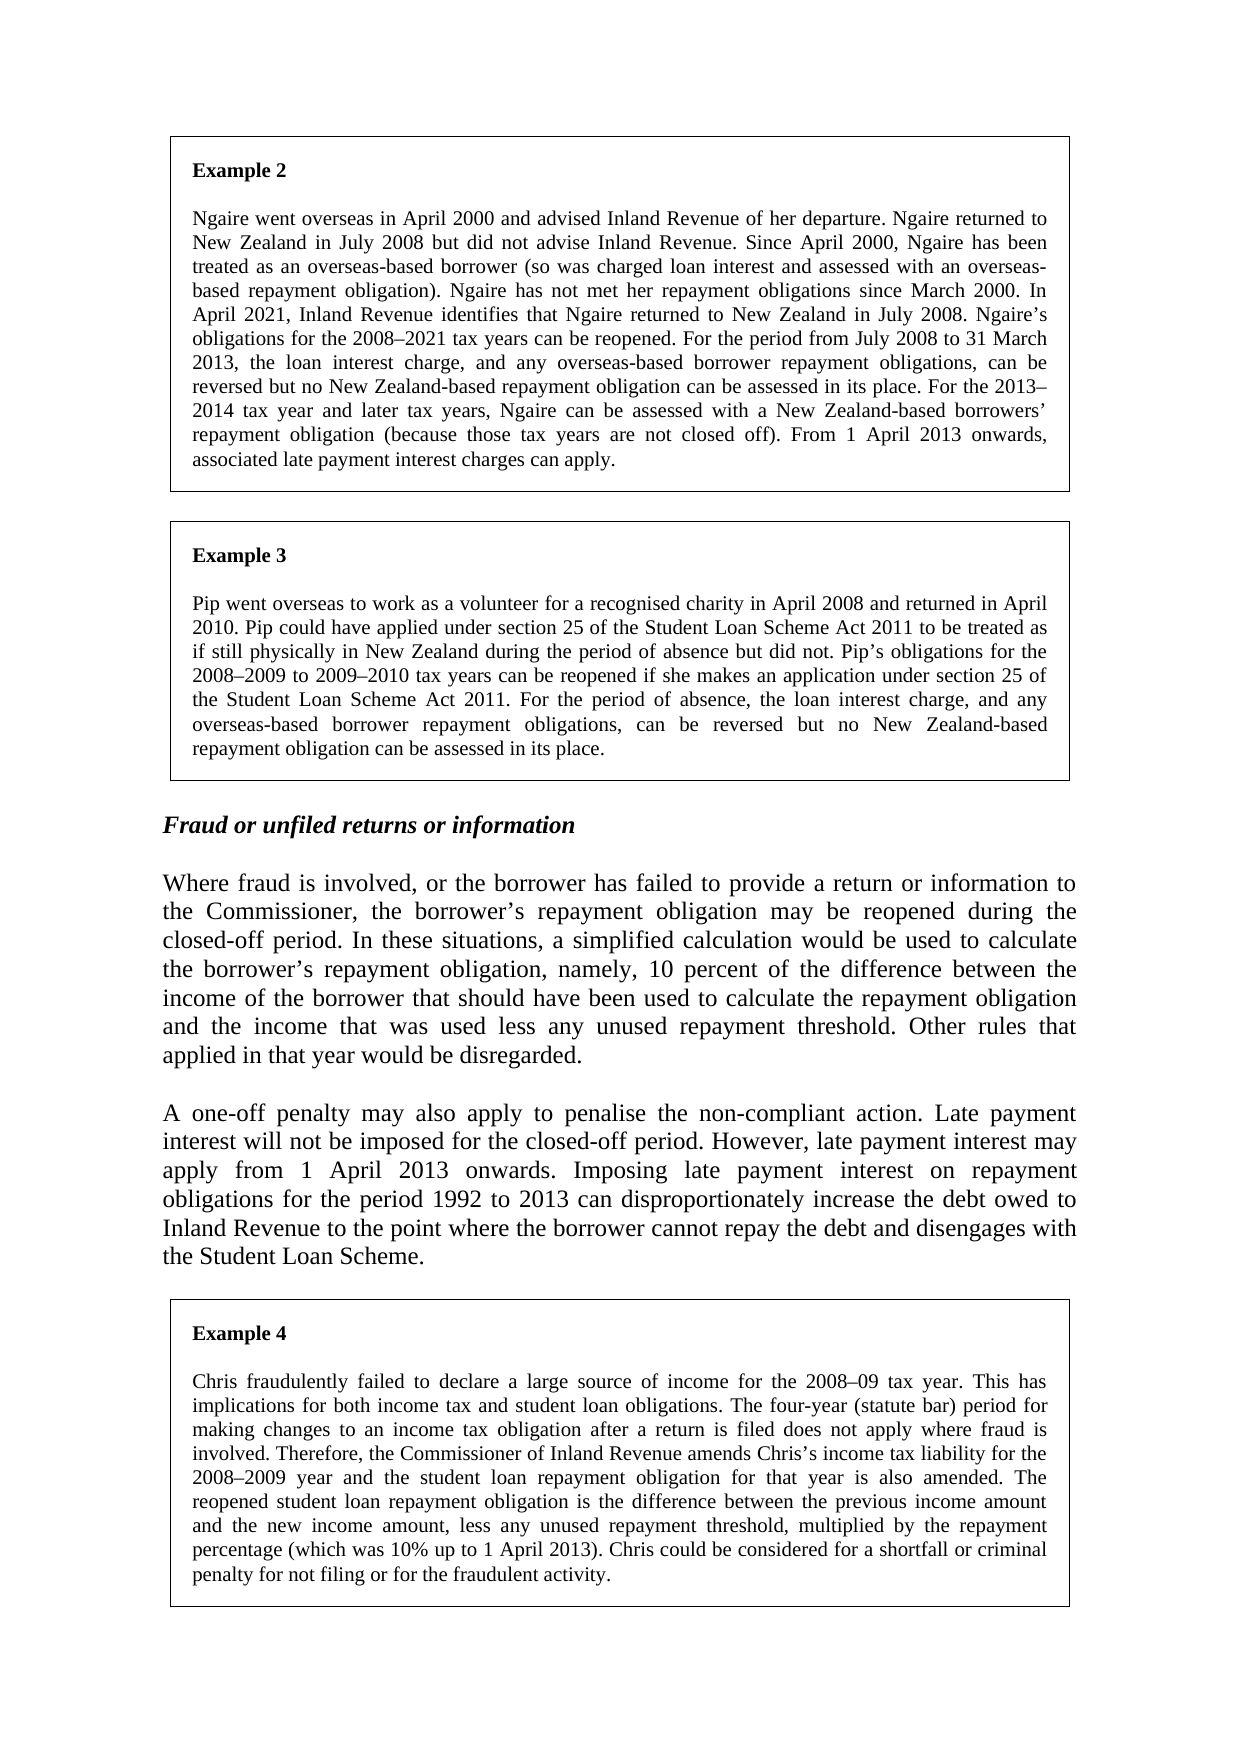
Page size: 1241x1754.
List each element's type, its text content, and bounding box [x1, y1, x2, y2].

subtitle Fraud or unfiled returns or information [162, 810, 1078, 839]
text Where fraud is involved, or the borrower has failed to provide a return or information to the Commissioner, the borrower’s repayment obligation may be reopened during the closed-off period. In these situations, a simplified calculation would be used to calculate the borrower’s repayment obligation, namely, 10 percent of the difference between the income of the borrower that should have been used to calculate the repayment obligation and the income that was used less any unused repayment threshold. Other rules that applied in that year would be disregarded. [162, 868, 1078, 1069]
text Ngaire went overseas in April 2000 and advised Inland Revenue of her departure. Ngaire returned to New Zealand in July 2008 but did not advise Inland Revenue. Since April 2000, Ngaire has been treated as an overseas-based borrower (so was charged loan interest and assessed with an overseas-based repayment obligation). Ngaire has not met her repayment obligations since March 2000. In April 2021, Inland Revenue identifies that Ngaire returned to New Zealand in July 2008. Ngaire’s obligations for the 2008–2021 tax years can be reopened. For the period from July 2008 to 31 March 2013, the loan interest charge, and any overseas-based borrower repayment obligations, can be reversed but no New Zealand-based repayment obligation can be assessed in its place. For the 2013–2014 tax year and later tax years, Ngaire can be assessed with a New Zealand-based borrowers’ repayment obligation (because those tax years are not closed off). From 1 April 2013 onwards, associated late payment interest charges can apply. [171, 184, 1069, 491]
text Pip went overseas to work as a volunteer for a recognised charity in April 2008 and returned in April 2010. Pip could have applied under section 25 of the Student Loan Scheme Act 2011 to be treated as if still physically in New Zealand during the period of absence but did not. Pip’s obligations for the 2008–2009 to 2009–2010 tax years can be reopened if she makes an application under section 25 of the Student Loan Scheme Act 2011. For the period of absence, the loan interest charge, and any overseas-based borrower repayment obligations, can be reversed but no New Zealand-based repayment obligation can be assessed in its place. [171, 569, 1069, 780]
subtitle Example 2 [171, 137, 1069, 182]
text A one-off penalty may also apply to penalise the non-compliant action. Late payment interest will not be imposed for the closed-off period. However, late payment interest may apply from 1 April 2013 onwards. Imposing late payment interest on repayment obligations for the period 1992 to 2013 can disproportionately increase the debt owed to Inland Revenue to the point where the borrower cannot repay the debt and disengages with the Student Loan Scheme. [162, 1098, 1078, 1270]
text Chris fraudulently failed to declare a large source of income for the 2008–09 tax year. This has implications for both income tax and student loan obligations. The four-year (statute bar) period for making changes to an income tax obligation after a return is filed does not apply where fraud is involved. Therefore, the Commissioner of Inland Revenue amends Chris’s income tax liability for the 2008–2009 year and the student loan repayment obligation for that year is also amended. The reopened student loan repayment obligation is the difference between the previous income amount and the new income amount, less any unused repayment threshold, multiplied by the repayment percentage (which was 10% up to 1 April 2013). Chris could be considered for a shortfall or criminal penalty for not filing or for the fraudulent activity. [171, 1347, 1069, 1606]
subtitle Example 3 [171, 522, 1069, 567]
subtitle Example 4 [171, 1300, 1069, 1345]
